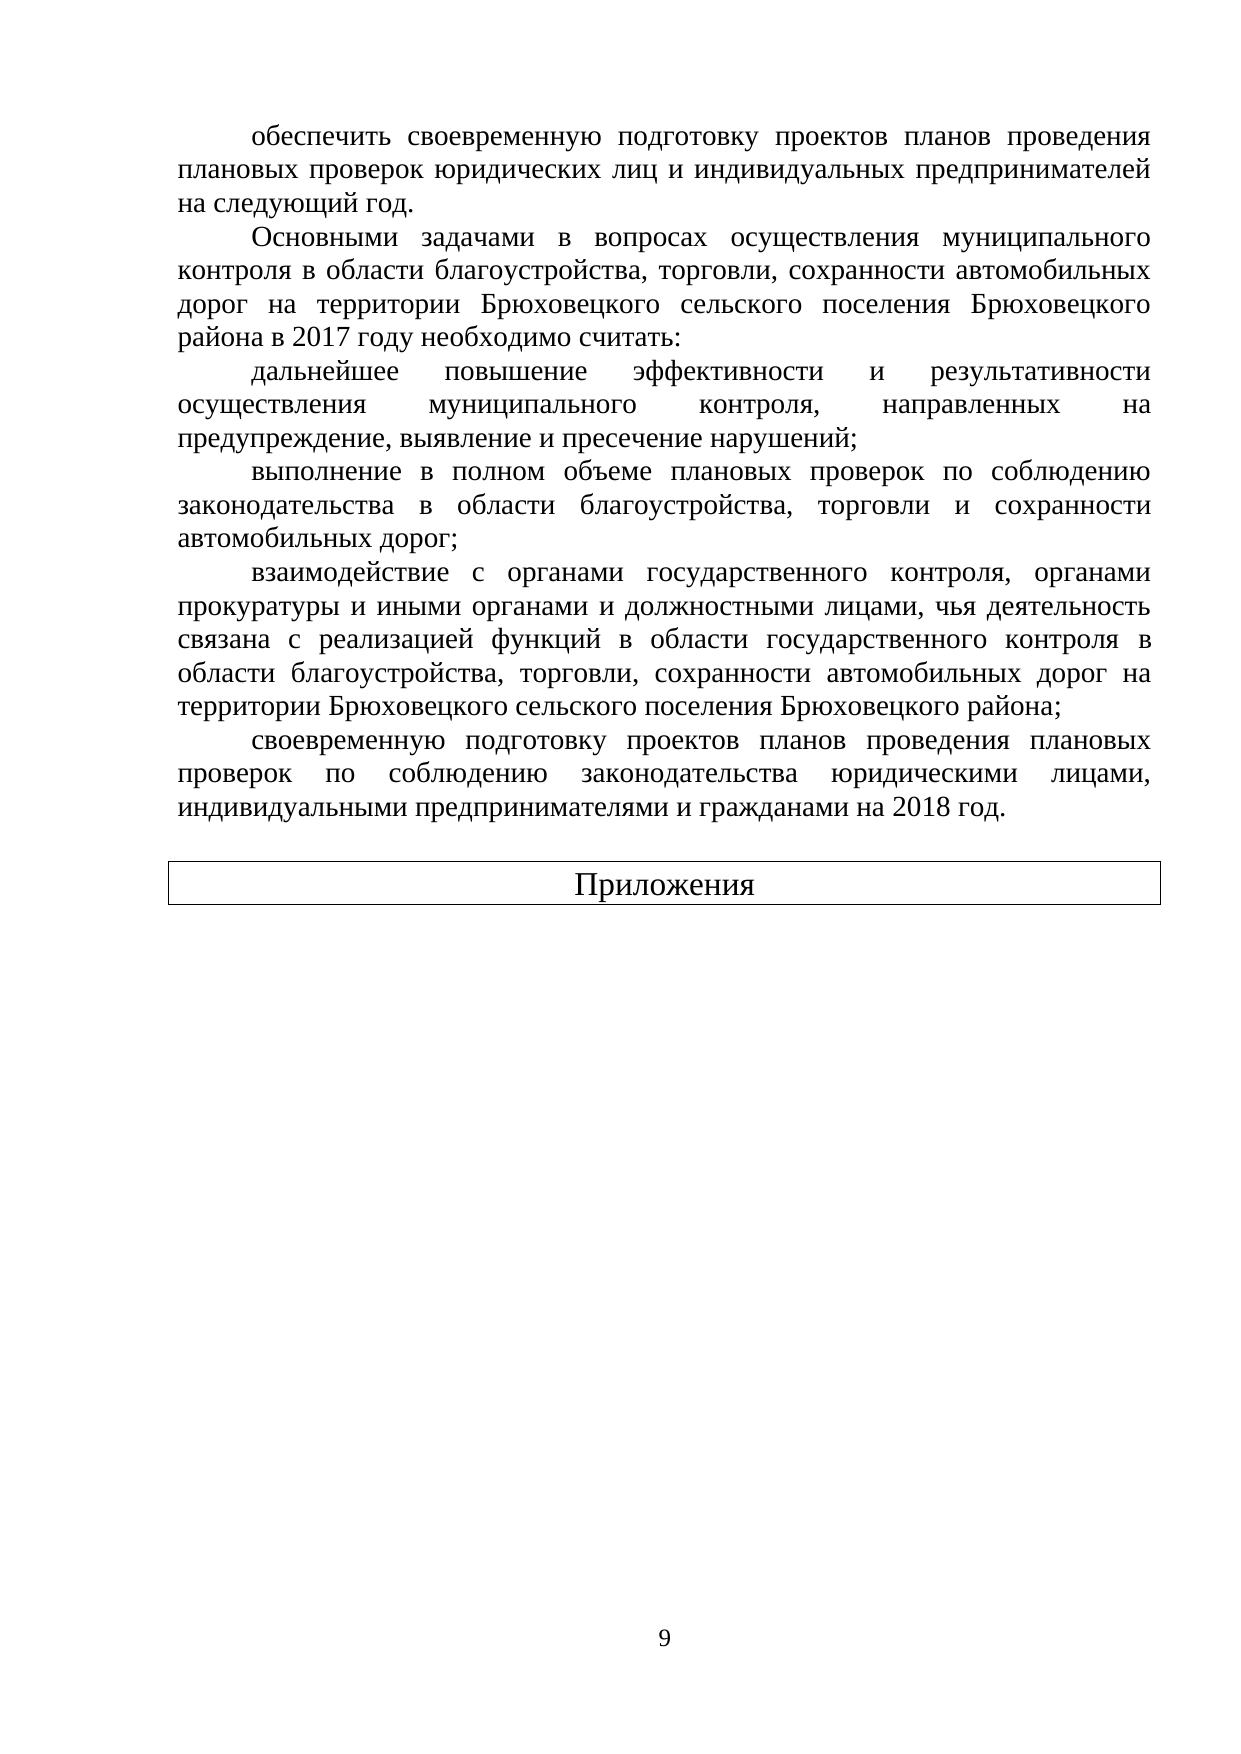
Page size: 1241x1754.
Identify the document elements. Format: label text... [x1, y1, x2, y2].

text обеспечить своевременную подготовку проектов планов проведения плановых проверок юридических лиц и индивидуальных предпринимателей на следующий год. [177, 118, 1152, 219]
text своевременную подготовку проектов планов проведения плановых проверок по соблюдению законодательства юридическими лицами, индивидуальными предпринимателями и гражданами на 2018 год. [177, 722, 1152, 822]
text выполнение в полном объеме плановых проверок по соблюдению законодательства в области благоустройства, торговли и сохранности автомобильных дорог; [177, 453, 1152, 554]
text Основными задачами в вопросах осуществления муниципального контроля в области благоустройства, торговли, сохранности автомобильных дорог на территории Брюховецкого сельского поселения Брюховецкого района в 2017 году необходимо считать: [177, 219, 1152, 353]
text взаимодействие с органами государственного контроля, органами прокуратуры и иными органами и должностными лицами, чья деятельность связана с реализацией функций в области государственного контроля в области благоустройства, торговли, сохранности автомобильных дорог на территории Брюховецкого сельского поселения Брюховецкого района; [177, 554, 1152, 722]
text Приложения [169, 862, 1160, 904]
text дальнейшее повышение эффективности и результативности осуществления муниципального контроля, направленных на предупреждение, выявление и пресечение нарушений; [177, 353, 1152, 453]
